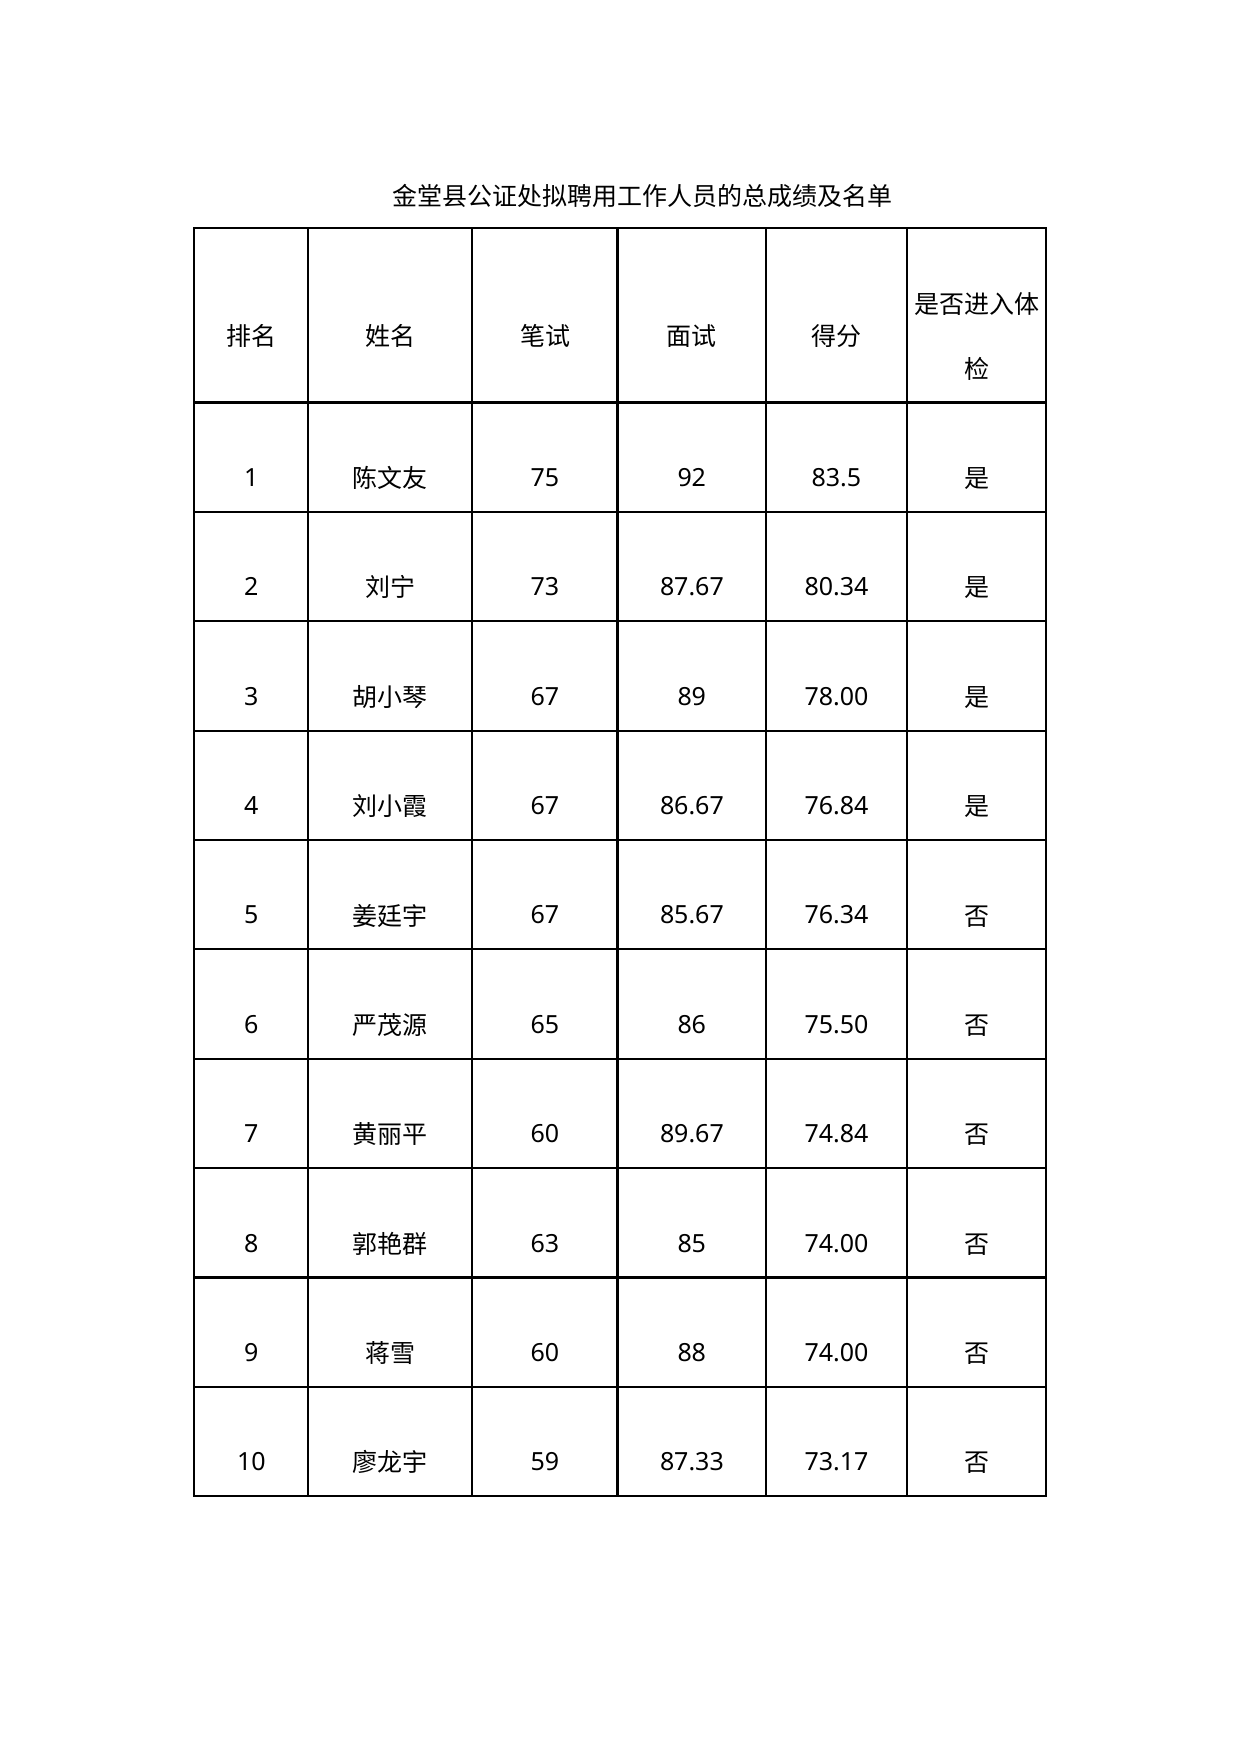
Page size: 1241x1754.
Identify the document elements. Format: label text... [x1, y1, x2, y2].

table_cell 76.84 [767, 732, 906, 839]
table_cell 姜廷宇 [309, 841, 471, 948]
table_cell 10 [195, 1388, 307, 1495]
table_cell 76.34 [767, 841, 906, 948]
table_cell 85.67 [619, 841, 765, 948]
table_cell 8 [195, 1169, 307, 1276]
table_cell 陈文友 [309, 404, 471, 511]
table_cell 59 [473, 1388, 616, 1495]
table_cell 88 [619, 1279, 765, 1386]
table_cell 74.00 [767, 1169, 906, 1276]
table_cell 3 [195, 622, 307, 729]
table_cell 67 [473, 841, 616, 948]
table_cell 87.67 [619, 513, 765, 620]
table_header 姓名 [309, 229, 471, 401]
table_cell 6 [195, 950, 307, 1058]
table_header 面试 [619, 229, 765, 401]
table_cell 7 [195, 1060, 307, 1167]
table_cell 蒋雪 [309, 1279, 471, 1386]
table_cell 67 [473, 732, 616, 839]
table_cell 否 [908, 1279, 1045, 1386]
table_cell 否 [908, 841, 1045, 948]
table_cell 是 [908, 404, 1045, 511]
table_cell 刘宁 [309, 513, 471, 620]
table_cell 83.5 [767, 404, 906, 511]
table_cell 65 [473, 950, 616, 1058]
table_cell 否 [908, 950, 1045, 1058]
table_cell 是 [908, 513, 1045, 620]
table_cell 73 [473, 513, 616, 620]
table_cell 是 [908, 622, 1045, 729]
table_header 排名 [195, 229, 307, 401]
table_cell 87.33 [619, 1388, 765, 1495]
table_cell 否 [908, 1060, 1045, 1167]
table_cell 严茂源 [309, 950, 471, 1058]
table_cell 60 [473, 1279, 616, 1386]
table_cell 60 [473, 1060, 616, 1167]
table_cell 5 [195, 841, 307, 948]
table_cell 4 [195, 732, 307, 839]
table_cell 89.67 [619, 1060, 765, 1167]
table_cell 黄丽平 [309, 1060, 471, 1167]
table_cell 63 [473, 1169, 616, 1276]
table_cell 廖龙宇 [309, 1388, 471, 1495]
table_header 得分 [767, 229, 906, 401]
table_cell 2 [195, 513, 307, 620]
table_cell 否 [908, 1169, 1045, 1276]
table_cell 67 [473, 622, 616, 729]
table_header 是否进入体检 [908, 229, 1045, 401]
table_cell 75 [473, 404, 616, 511]
table_cell 78.00 [767, 622, 906, 729]
table_cell 74.00 [767, 1279, 906, 1386]
table_cell 74.84 [767, 1060, 906, 1167]
table_cell 9 [195, 1279, 307, 1386]
table_cell 80.34 [767, 513, 906, 620]
table_cell 胡小琴 [309, 622, 471, 729]
table_cell 75.50 [767, 950, 906, 1058]
table_cell 73.17 [767, 1388, 906, 1495]
table_header 笔试 [473, 229, 616, 401]
table_cell 郭艳群 [309, 1169, 471, 1276]
table_cell 否 [908, 1388, 1045, 1495]
table_cell 92 [619, 404, 765, 511]
text 金堂县公证处拟聘用工作人员的总成绩及名单 [187, 162, 1053, 227]
table_cell 85 [619, 1169, 765, 1276]
table_cell 86.67 [619, 732, 765, 839]
table_cell 86 [619, 950, 765, 1058]
table_cell 1 [195, 404, 307, 511]
table_cell 刘小霞 [309, 732, 471, 839]
table_cell 89 [619, 622, 765, 729]
table_cell 是 [908, 732, 1045, 839]
